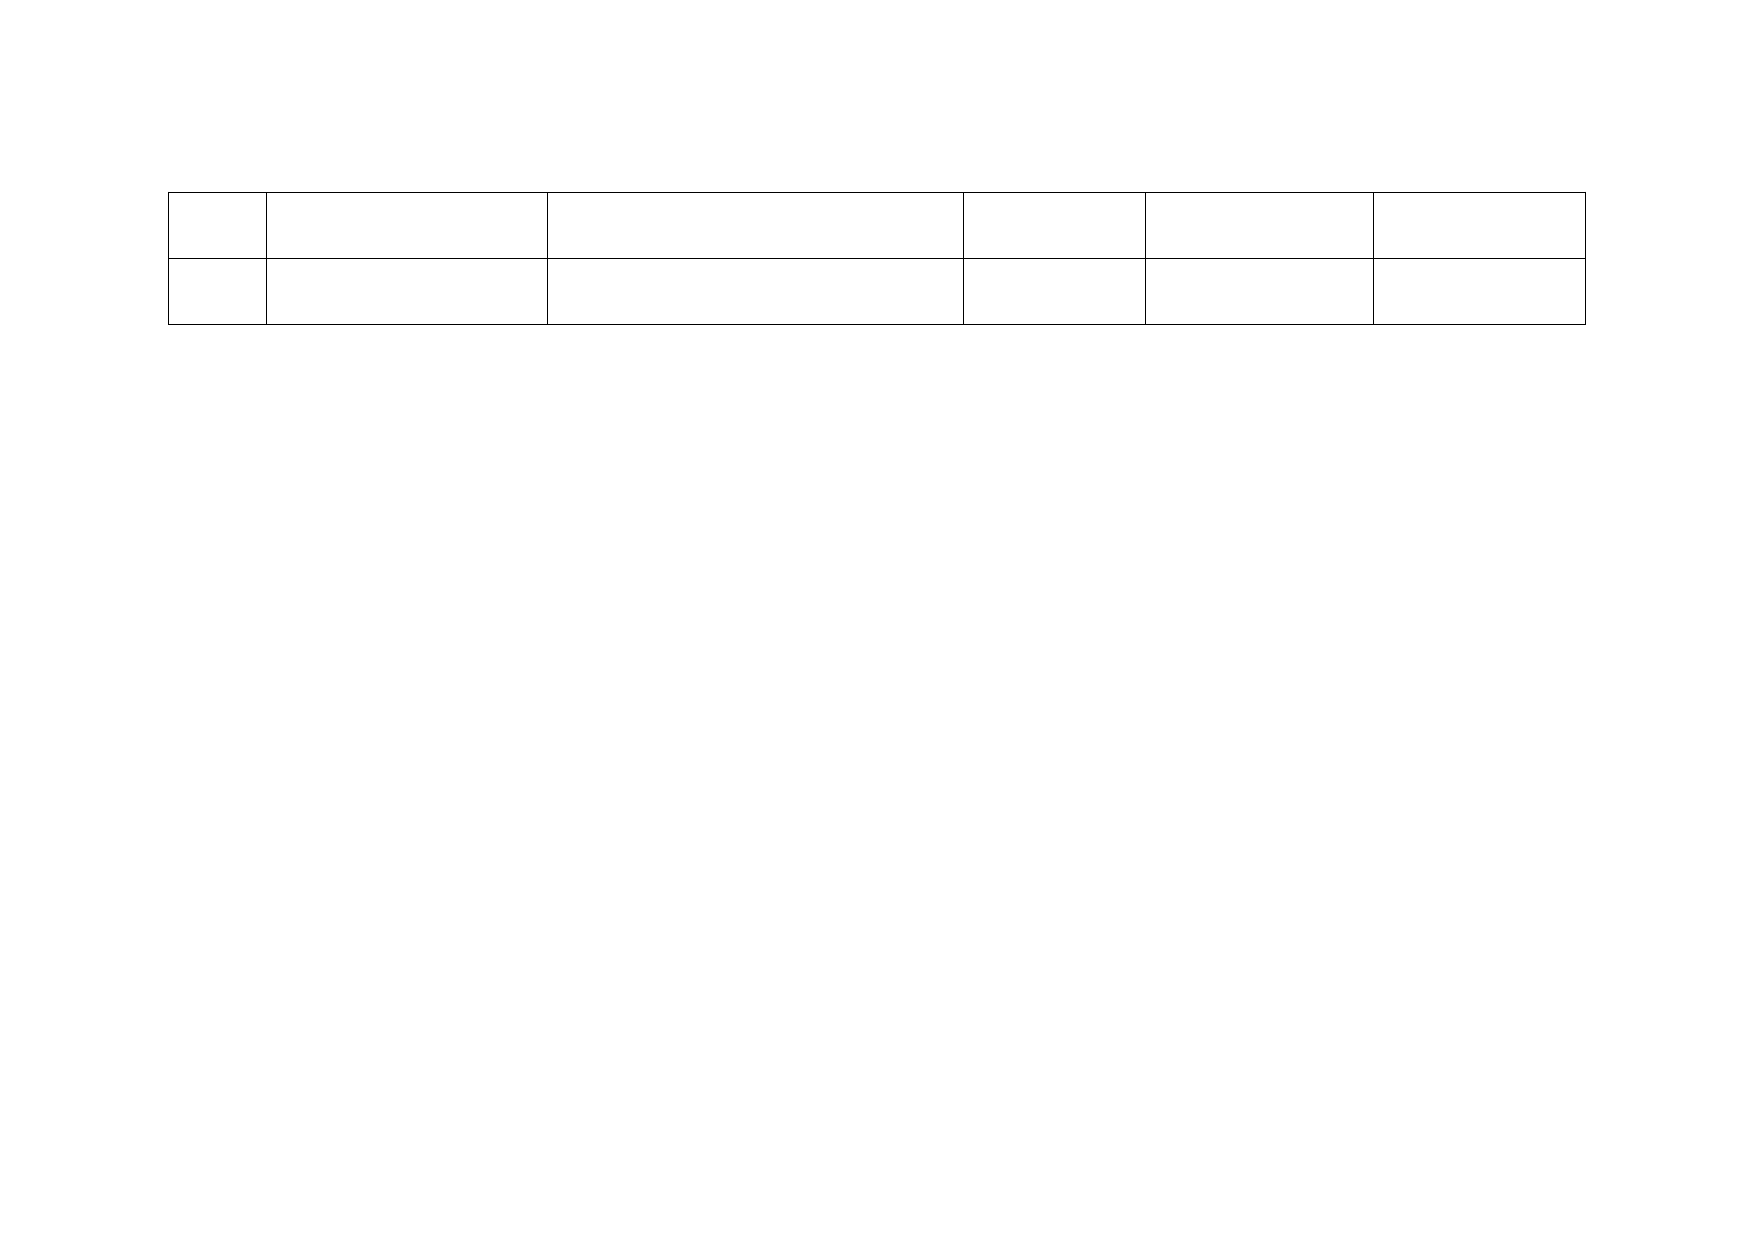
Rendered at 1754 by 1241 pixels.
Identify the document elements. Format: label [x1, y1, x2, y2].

table_cell [1374, 259, 1585, 324]
table_cell [267, 193, 547, 258]
table_cell [1146, 259, 1373, 324]
table_cell [1146, 193, 1373, 258]
table_cell [169, 259, 266, 324]
table_cell [169, 193, 266, 258]
table_cell [1374, 193, 1585, 258]
table_cell [964, 259, 1145, 324]
table_cell [267, 259, 547, 324]
table_cell [548, 259, 963, 324]
table_cell [964, 193, 1145, 258]
table_cell [548, 193, 963, 258]
